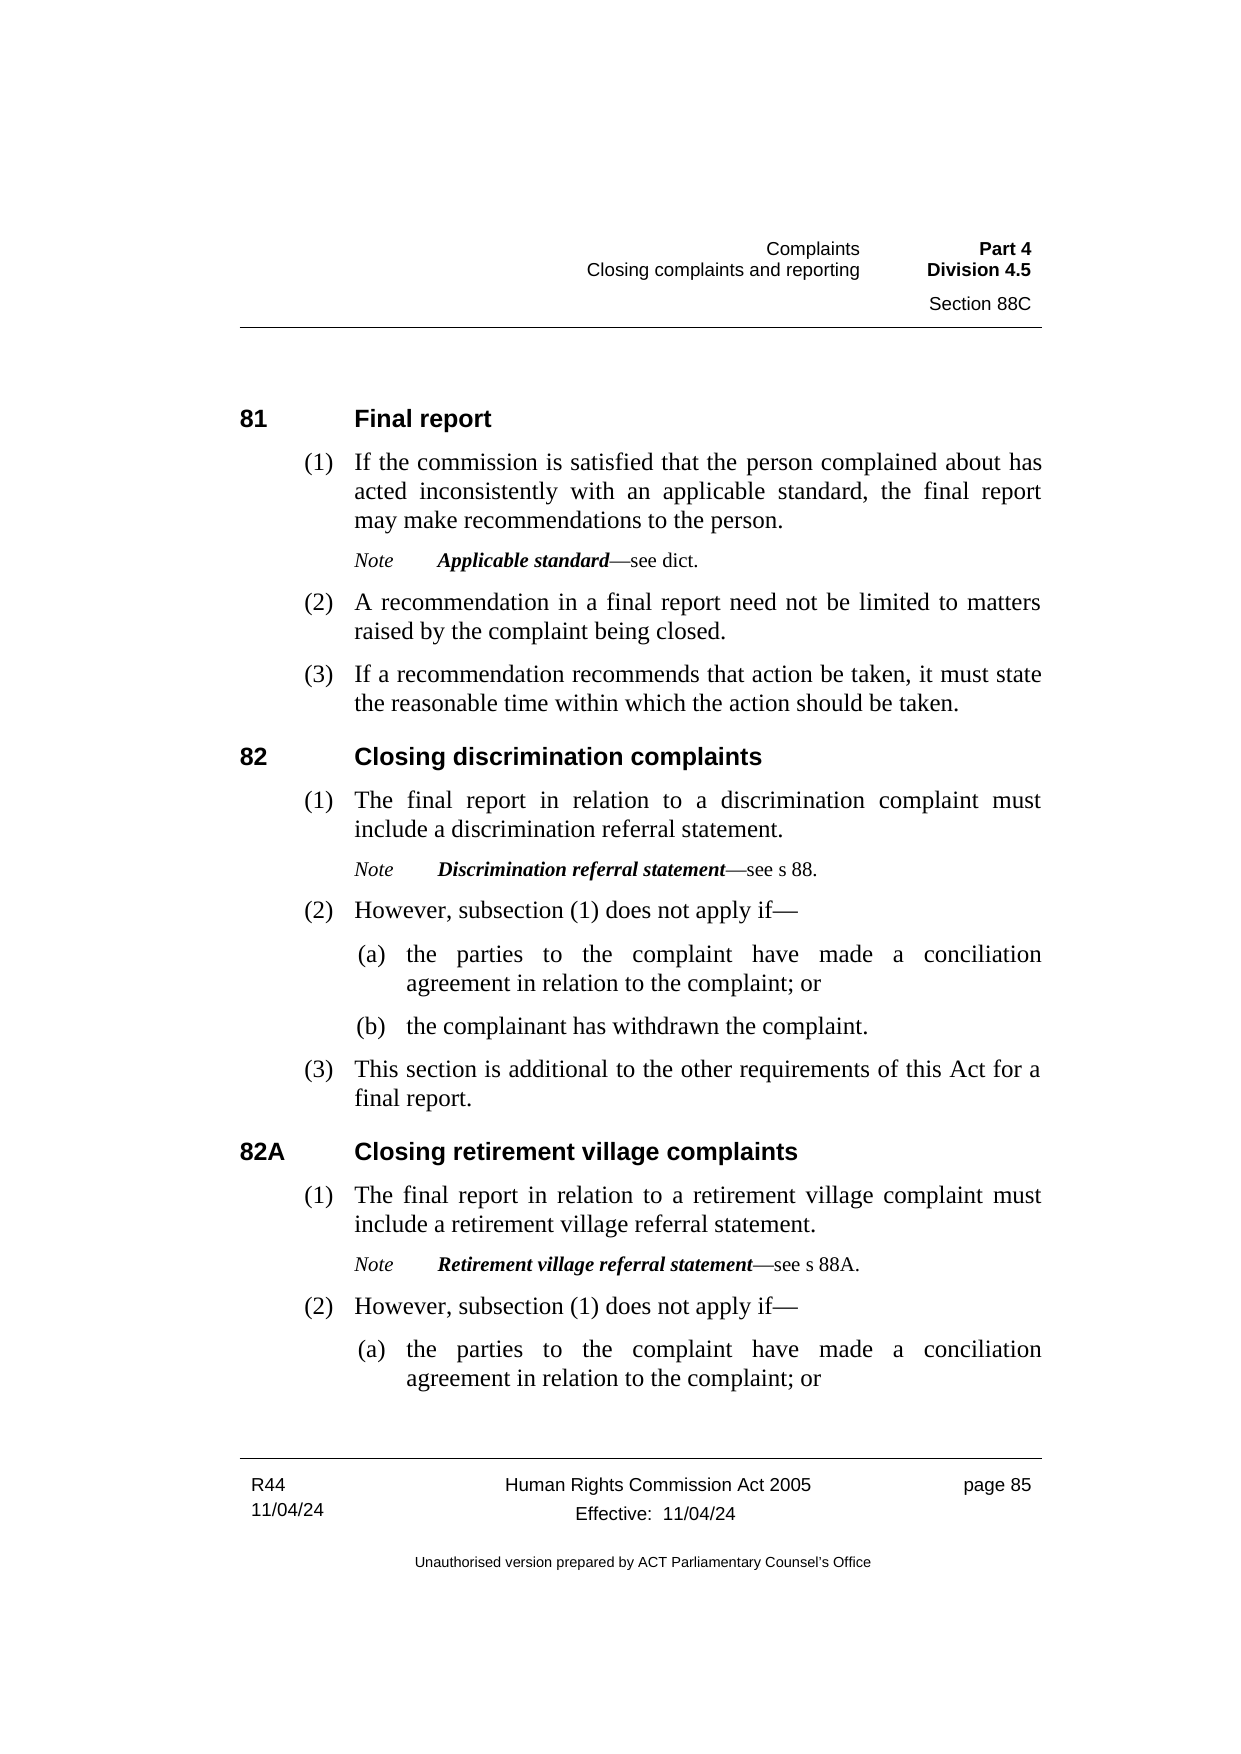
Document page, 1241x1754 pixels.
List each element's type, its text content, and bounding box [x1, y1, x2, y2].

text (a) the parties to the complaint have made a conciliation agreement in relation to the complaint; or [239, 1334, 1042, 1392]
text 82 Closing discrimination complaints [239, 742, 1042, 770]
text (2) However, subsection (1) does not apply if— [239, 896, 1042, 924]
text Note Applicable standard—see dict. [354, 548, 1042, 572]
text Note Discrimination referral statement—see s 88. [354, 857, 1042, 881]
text 82A Closing retirement village complaints [239, 1137, 1042, 1166]
text (2) A recommendation in a final report need not be limited to matters raised by the complaint being closed. [239, 587, 1042, 644]
text Note Retirement village referral statement—see s 88A. [354, 1252, 1042, 1276]
text (1) If the commission is satisfied that the person complained about has acted inconsistently with an applicable standard, the final report may make recommendations to the person. [239, 447, 1042, 534]
text (a) the parties to the complaint have made a conciliation agreement in relation to the complaint; or [239, 939, 1042, 996]
text (b) the complainant has withdrawn the complaint. [239, 1011, 1042, 1040]
text (3) This section is additional to the other requirements of this Act for a final report. [239, 1054, 1042, 1112]
text (2) However, subsection (1) does not apply if— [239, 1291, 1042, 1320]
text (3) If a recommendation recommends that action be taken, it must state the reasonable time within which the action should be taken. [239, 659, 1042, 717]
text (1) The final report in relation to a retirement village complaint must include a retirement village referral statement. [239, 1180, 1042, 1238]
text (1) The final report in relation to a discrimination complaint must include a discrimination referral statement. [239, 785, 1042, 842]
text 81 Final report [239, 404, 1042, 433]
